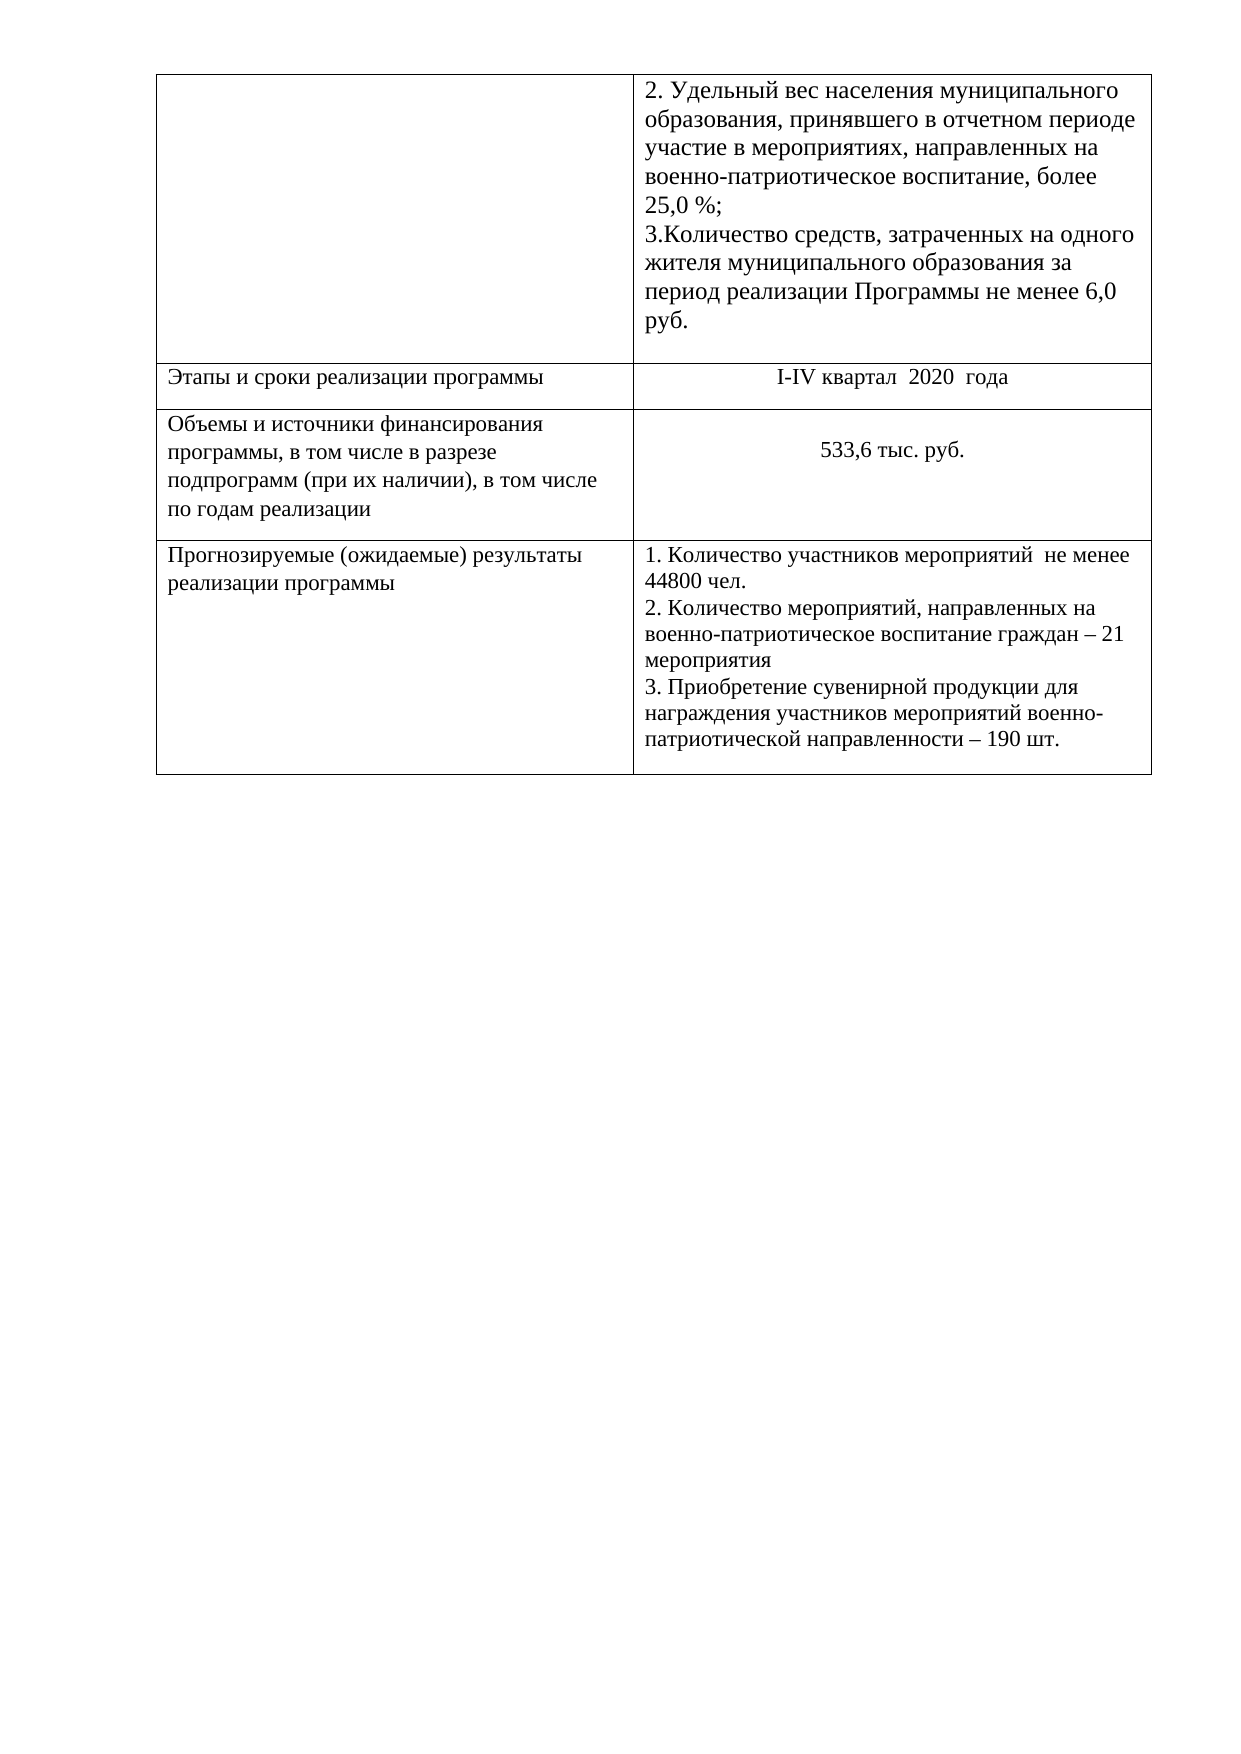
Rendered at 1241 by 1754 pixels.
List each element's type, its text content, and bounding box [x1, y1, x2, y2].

table_cell 533,6 тыс. руб. [634, 410, 1151, 540]
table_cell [157, 75, 633, 362]
table_cell Прогнозируемые (ожидаемые) результаты реализации программы [157, 541, 633, 774]
table_cell Объемы и источники финансирования программы, в том числе в разрезе подпрограмм (при их наличии), в том числе по годам реализации [157, 410, 633, 540]
table_cell Этапы и сроки реализации программы [157, 364, 633, 408]
table_cell 1. Количество участников мероприятий не менее 44800 чел. 2. Количество мероприятий, направленных на военно-патриотическое воспитание граждан – 21 мероприятия 3. Приобретение сувенирной продукции для награждения участников мероприятий военно-патриотической направленности – 190 шт. [634, 541, 1151, 774]
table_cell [634, 75, 1151, 362]
table_cell I-IV квартал 2020 года [634, 364, 1151, 408]
